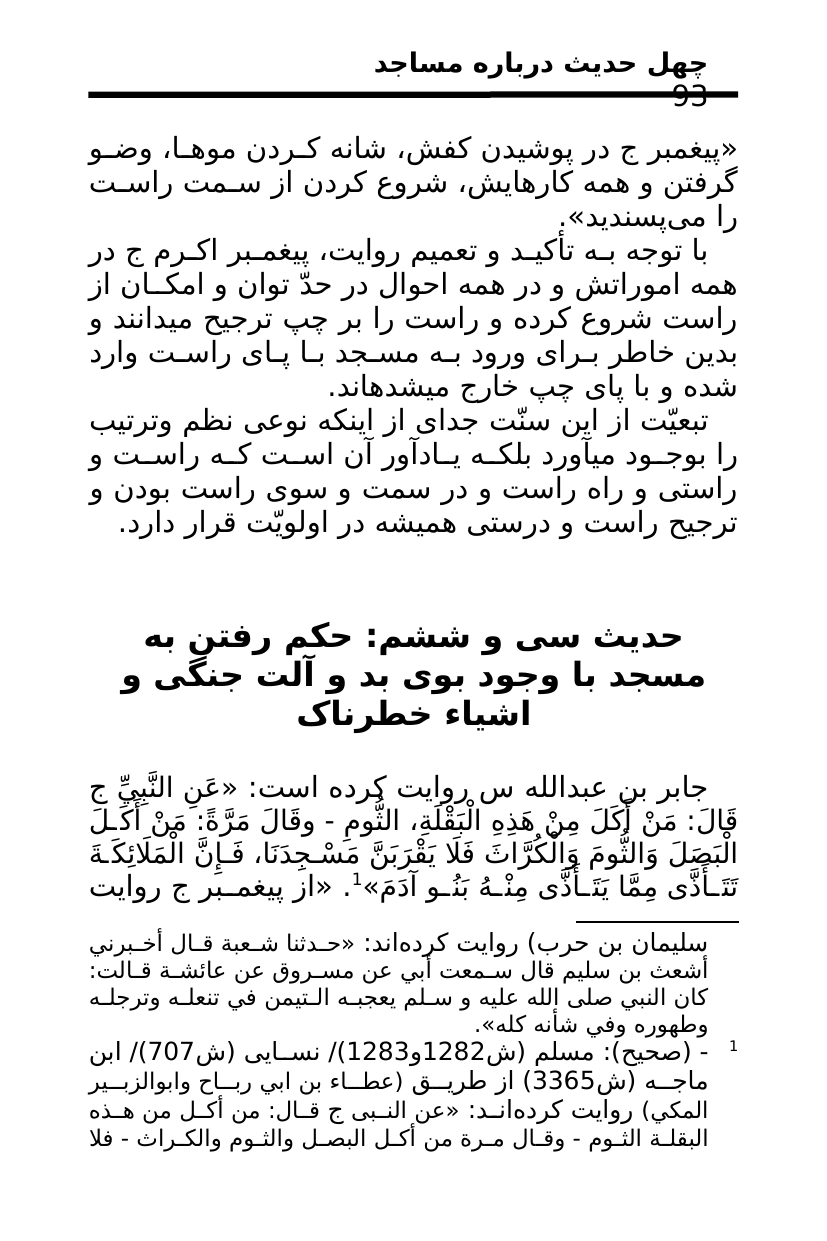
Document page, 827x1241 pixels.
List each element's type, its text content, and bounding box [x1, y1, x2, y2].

text با توجه به تأکید و تعمیم روایت، پیغمبر اکرم ج در همه اموراتش و در همه احوال در حدّ توان و امکان از راست شروع کرده و راست را بر چپ ترجیح میدانند و بدین خاطر برای ورود به مسجد با پای راست وارد شده و با پای چپ خارج میشدهاند. [89, 233, 738, 403]
text تبعیّت از این سنّت جدای از اینکه نوعی نظم وترتیب را بوجود میآورد بلکه یادآور آن است که راست و راستی و راه راست و در سمت و سوی راست بودن و ترجیح راست و درستی همیشه در اولویّت قرار دارد. [89, 403, 738, 539]
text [89, 132, 738, 233]
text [89, 770, 738, 904]
text حدیث سی و ششم: حکم رفتن به مسجد با وجود بوی بد و آلت جنگی و اشیاء خطرناک [89, 616, 738, 733]
